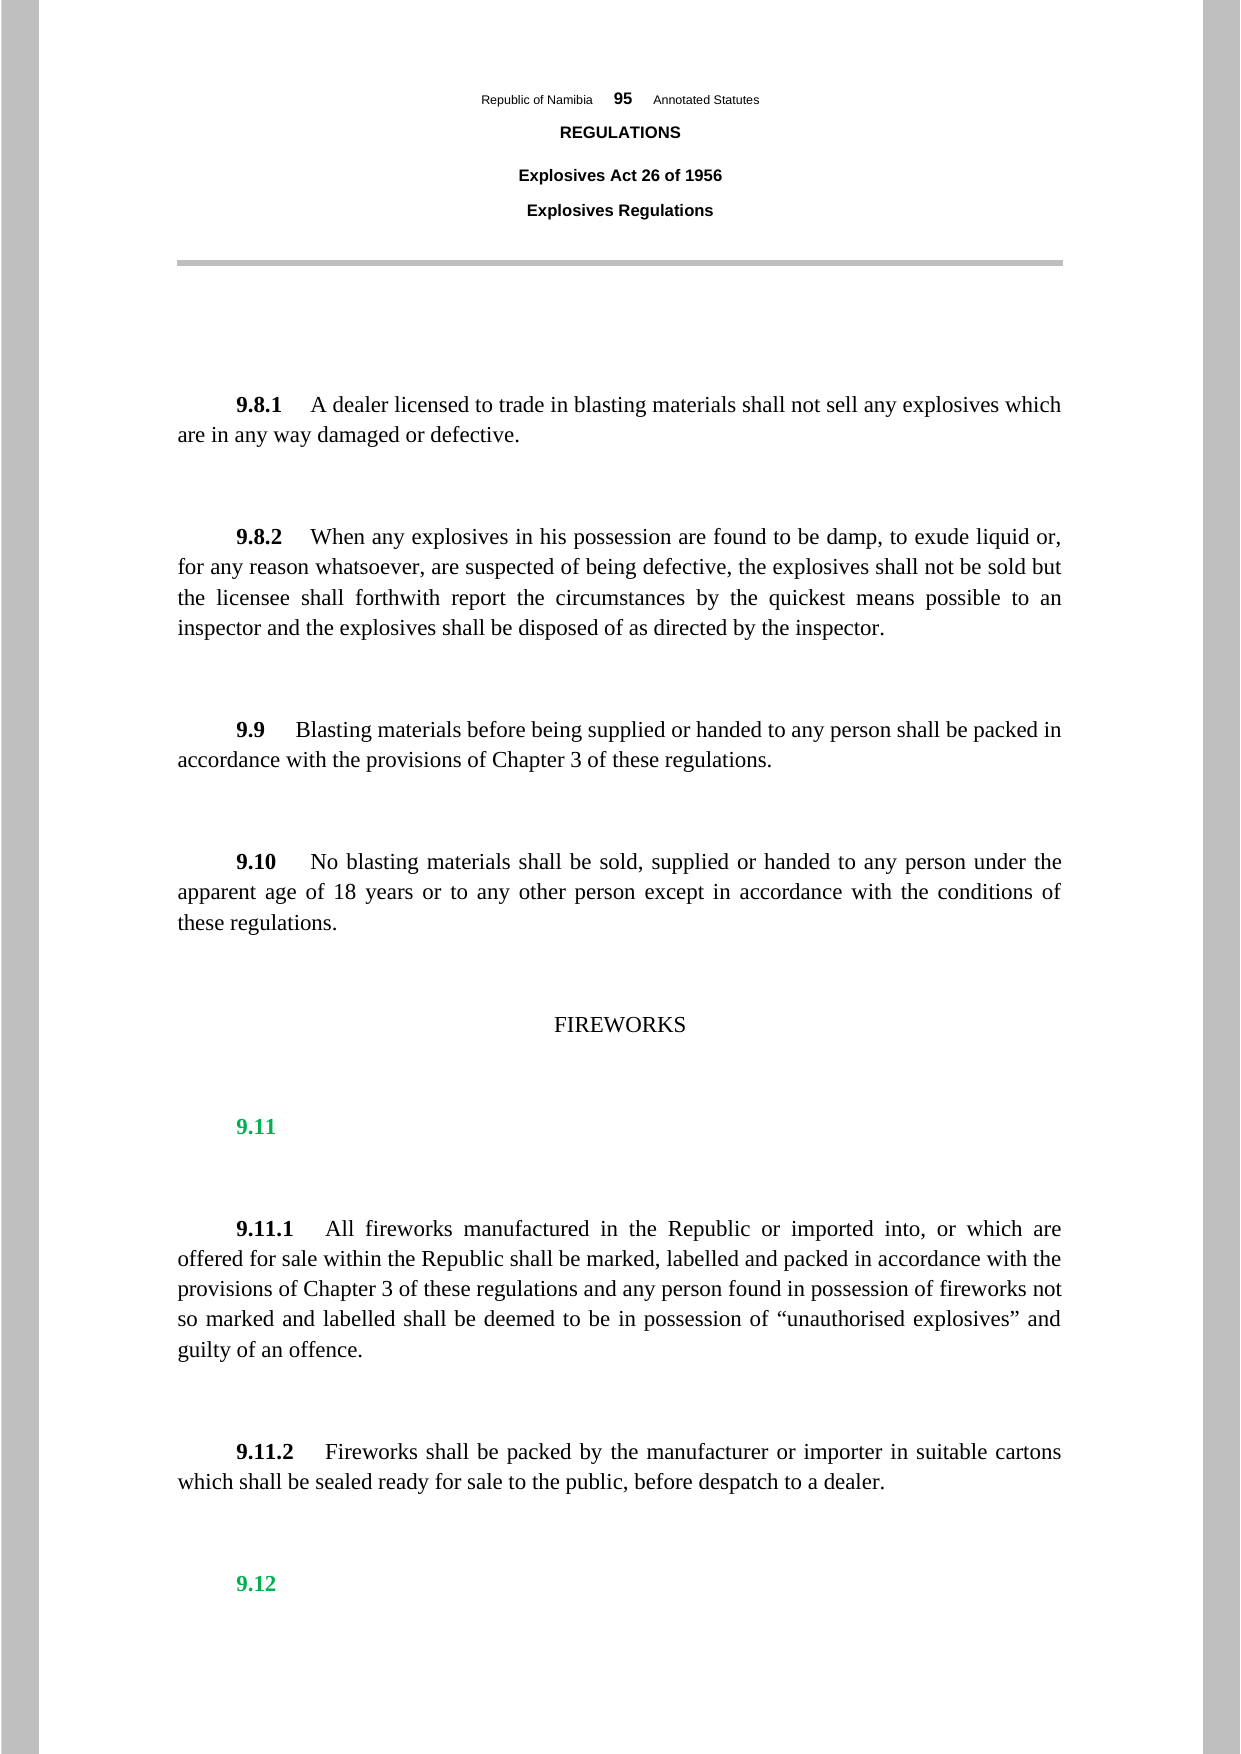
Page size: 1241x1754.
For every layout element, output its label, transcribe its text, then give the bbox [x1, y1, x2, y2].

text 9.8.2 When any explosives in his possession are found to be damp, to exude liquid or, for any reason whatsoever, are suspected of being defective, the explosives shall not be sold but the licensee shall forthwith report the circumstances by the quickest means possible to an inspector and the explosives shall be disposed of as directed by the inspector. [177, 523, 1063, 640]
text 9.9 Blasting materials before being supplied or handed to any person shall be packed in accordance with the provisions of Chapter 3 of these regulations. [177, 716, 1063, 772]
text 9.10 No blasting materials shall be sold, supplied or handed to any person under the apparent age of 18 years or to any other person except in accordance with the conditions of these regulations. [177, 848, 1063, 935]
text 9.12 [177, 1570, 1063, 1596]
text 9.8.1 A dealer licensed to trade in blasting materials shall not sell any explosives which are in any way damaged or defective. [177, 391, 1063, 447]
text 9.11.2 Fireworks shall be packed by the manufacturer or importer in suitable cartons which shall be sealed ready for sale to the public, before despatch to a dealer. [177, 1438, 1063, 1494]
text FIREWORKS [177, 1011, 1063, 1037]
text 9.11 [177, 1113, 1063, 1139]
text 9.11.1 All fireworks manufactured in the Republic or imported into, or which are offered for sale within the Republic shall be marked, labelled and packed in accordance with the provisions of Chapter 3 of these regulations and any person found in possession of fireworks not so marked and labelled shall be deemed to be in possession of “unauthorised explosives” and guilty of an offence. [177, 1215, 1063, 1362]
